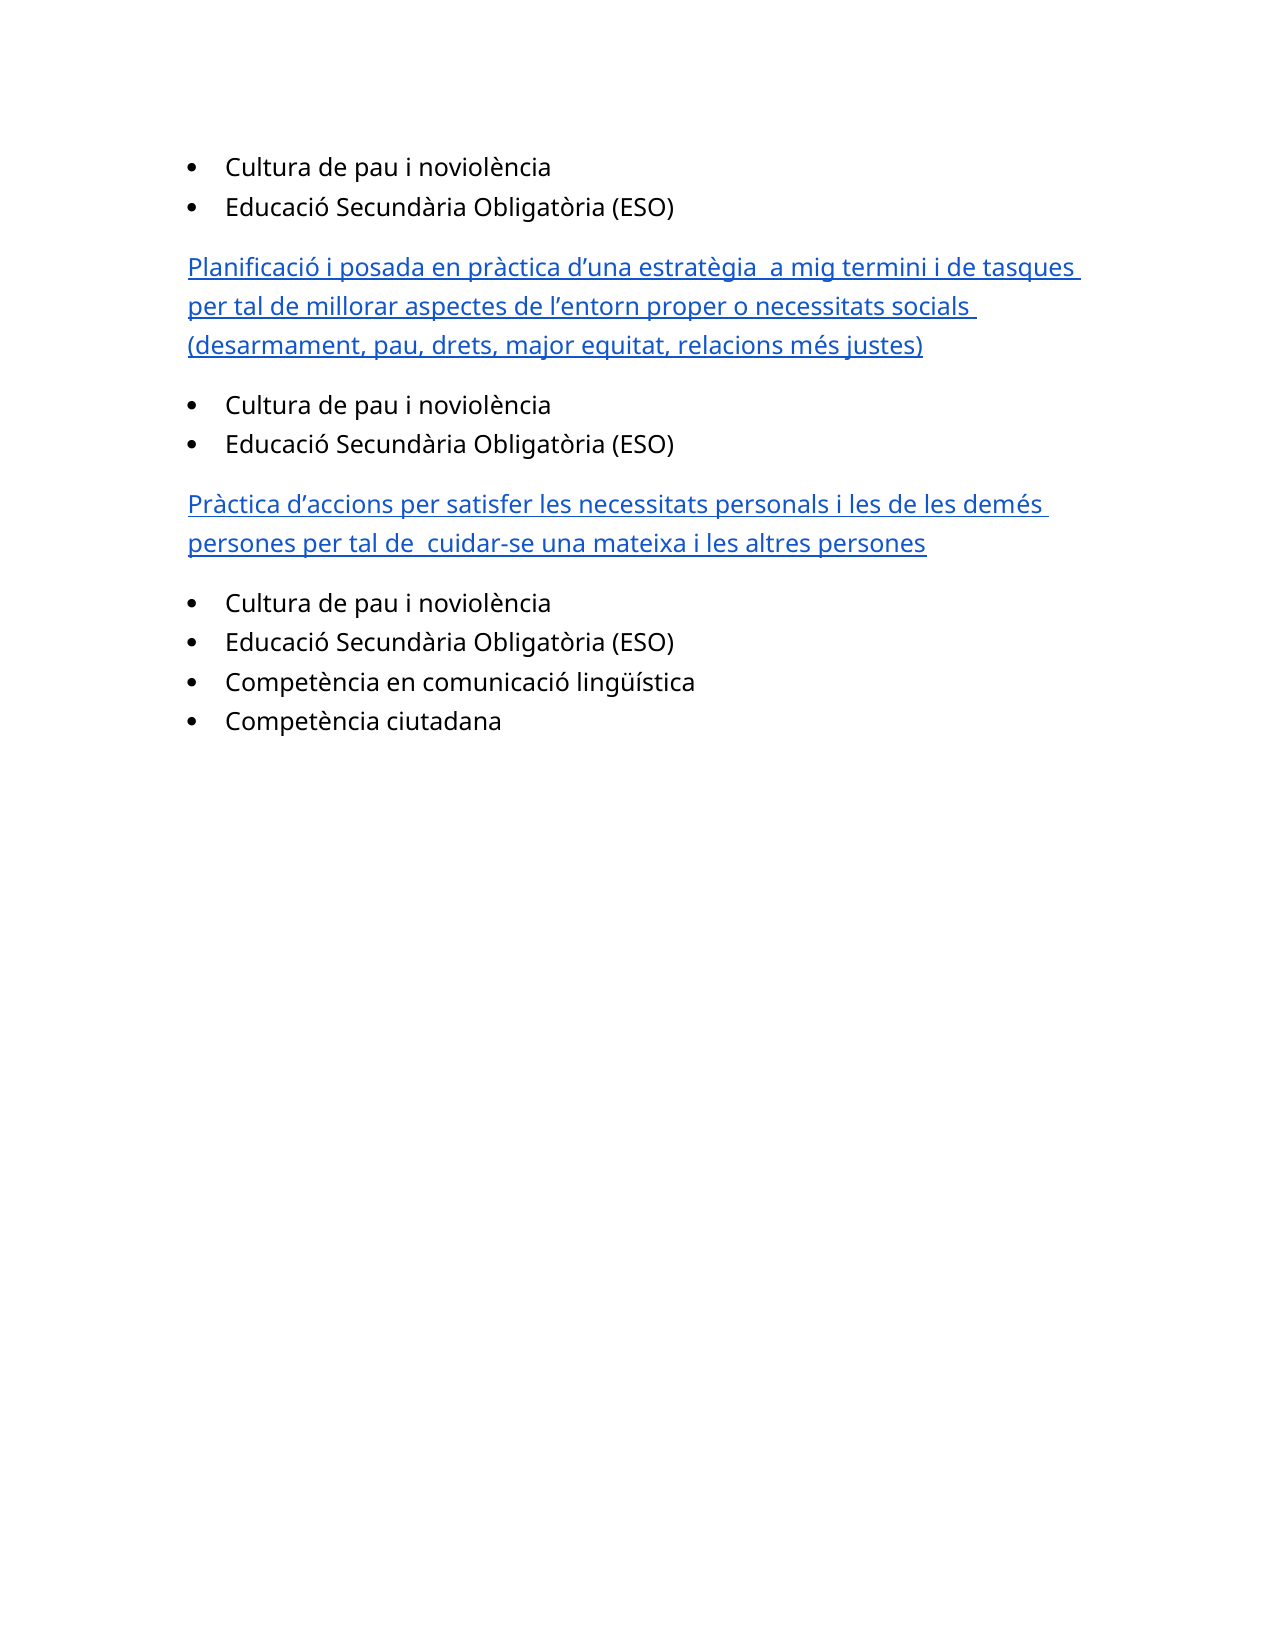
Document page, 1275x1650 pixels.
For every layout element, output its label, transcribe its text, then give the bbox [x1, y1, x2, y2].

list Cultura de pau i noviolència [187, 150, 1087, 184]
list Educació Secundària Obligatòria (ESO) [187, 427, 1087, 461]
list Cultura de pau i noviolència [187, 586, 1087, 620]
list Competència en comunicació lingüística [187, 664, 1087, 698]
list Cultura de pau i noviolència [187, 387, 1087, 422]
list Competència ciutadana [187, 703, 1087, 737]
text Planificació i posada en pràctica d’una estratègia a mig termini i de tasques per tal de millorar aspectes de l’entorn proper o necessitats socials (desarmament, pau, drets, major equitat, relacions més justes) [187, 249, 1087, 362]
list Educació Secundària Obligatòria (ESO) [187, 189, 1087, 223]
text Pràctica d’accions per satisfer les necessitats personals i les de les demés persones per tal de cuidar-se una mateixa i les altres persones [187, 487, 1087, 560]
list Educació Secundària Obligatòria (ESO) [187, 625, 1087, 659]
